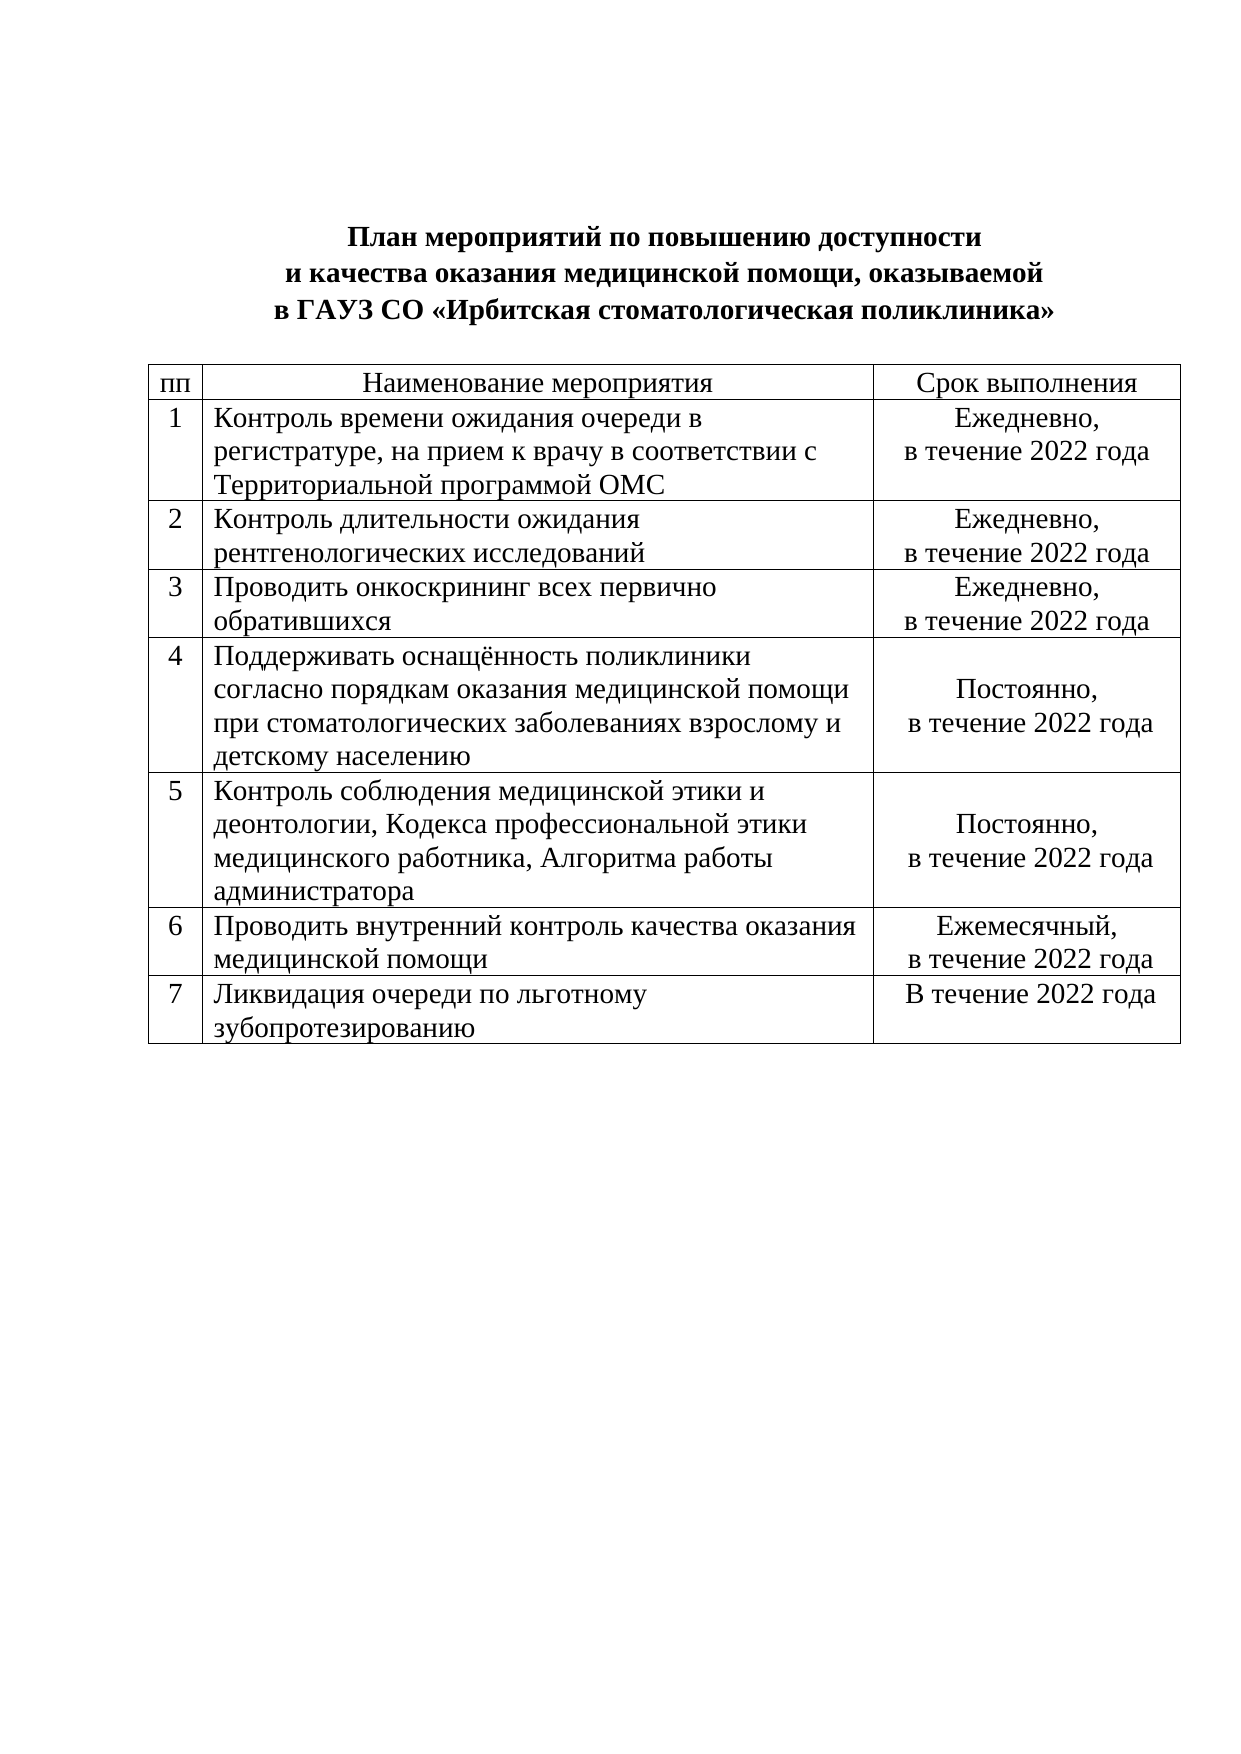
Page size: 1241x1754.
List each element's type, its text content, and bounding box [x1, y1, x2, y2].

table_cell Контроль соблюдения медицинской этики и деонтологии, Кодекса профессиональной этики медицинского работника, Алгоритма работы администратора [203, 773, 873, 907]
table_cell 5 [149, 773, 202, 907]
table_cell Проводить онкоскрининг всех первично обратившихся [203, 570, 873, 637]
table_header Срок выполнения [874, 365, 1180, 399]
table_header Наименование мероприятия [203, 365, 873, 399]
table_cell 4 [149, 638, 202, 772]
table_cell Ликвидация очереди по льготному зубопротезированию [203, 976, 873, 1043]
table_header пп [149, 365, 202, 399]
table_cell 7 [149, 976, 202, 1043]
table_cell Постоянно, в течение 2022 года [874, 773, 1180, 907]
table_cell Постоянно, в течение 2022 года [874, 638, 1180, 772]
table_cell Поддерживать оснащённость поликлиники согласно порядкам оказания медицинской помощи при стоматологических заболеваниях взрослому и детскому населению [203, 638, 873, 772]
table_cell Ежедневно, в течение 2022 года [874, 501, 1180, 568]
table_cell Контроль длительности ожидания рентгенологических исследований [203, 501, 873, 568]
table_cell Ежемесячный, в течение 2022 года [874, 908, 1180, 975]
table_cell Ежедневно, в течение 2022 года [874, 570, 1180, 637]
text План мероприятий по повышению доступности [148, 219, 1181, 253]
table_cell 6 [149, 908, 202, 975]
table_cell 3 [149, 570, 202, 637]
table_cell Контроль времени ожидания очереди в регистратуре, на прием к врачу в соответствии с Территориальной программой ОМС [203, 400, 873, 500]
table_cell 2 [149, 501, 202, 568]
table_cell Ежедневно, в течение 2022 года [874, 400, 1180, 500]
table_cell В течение 2022 года [874, 976, 1180, 1043]
table_cell 1 [149, 400, 202, 500]
text и качества оказания медицинской помощи, оказываемой [148, 256, 1181, 289]
text в ГАУЗ СО «Ирбитская стоматологическая поликлиника» [148, 292, 1181, 325]
table_cell Проводить внутренний контроль качества оказания медицинской помощи [203, 908, 873, 975]
